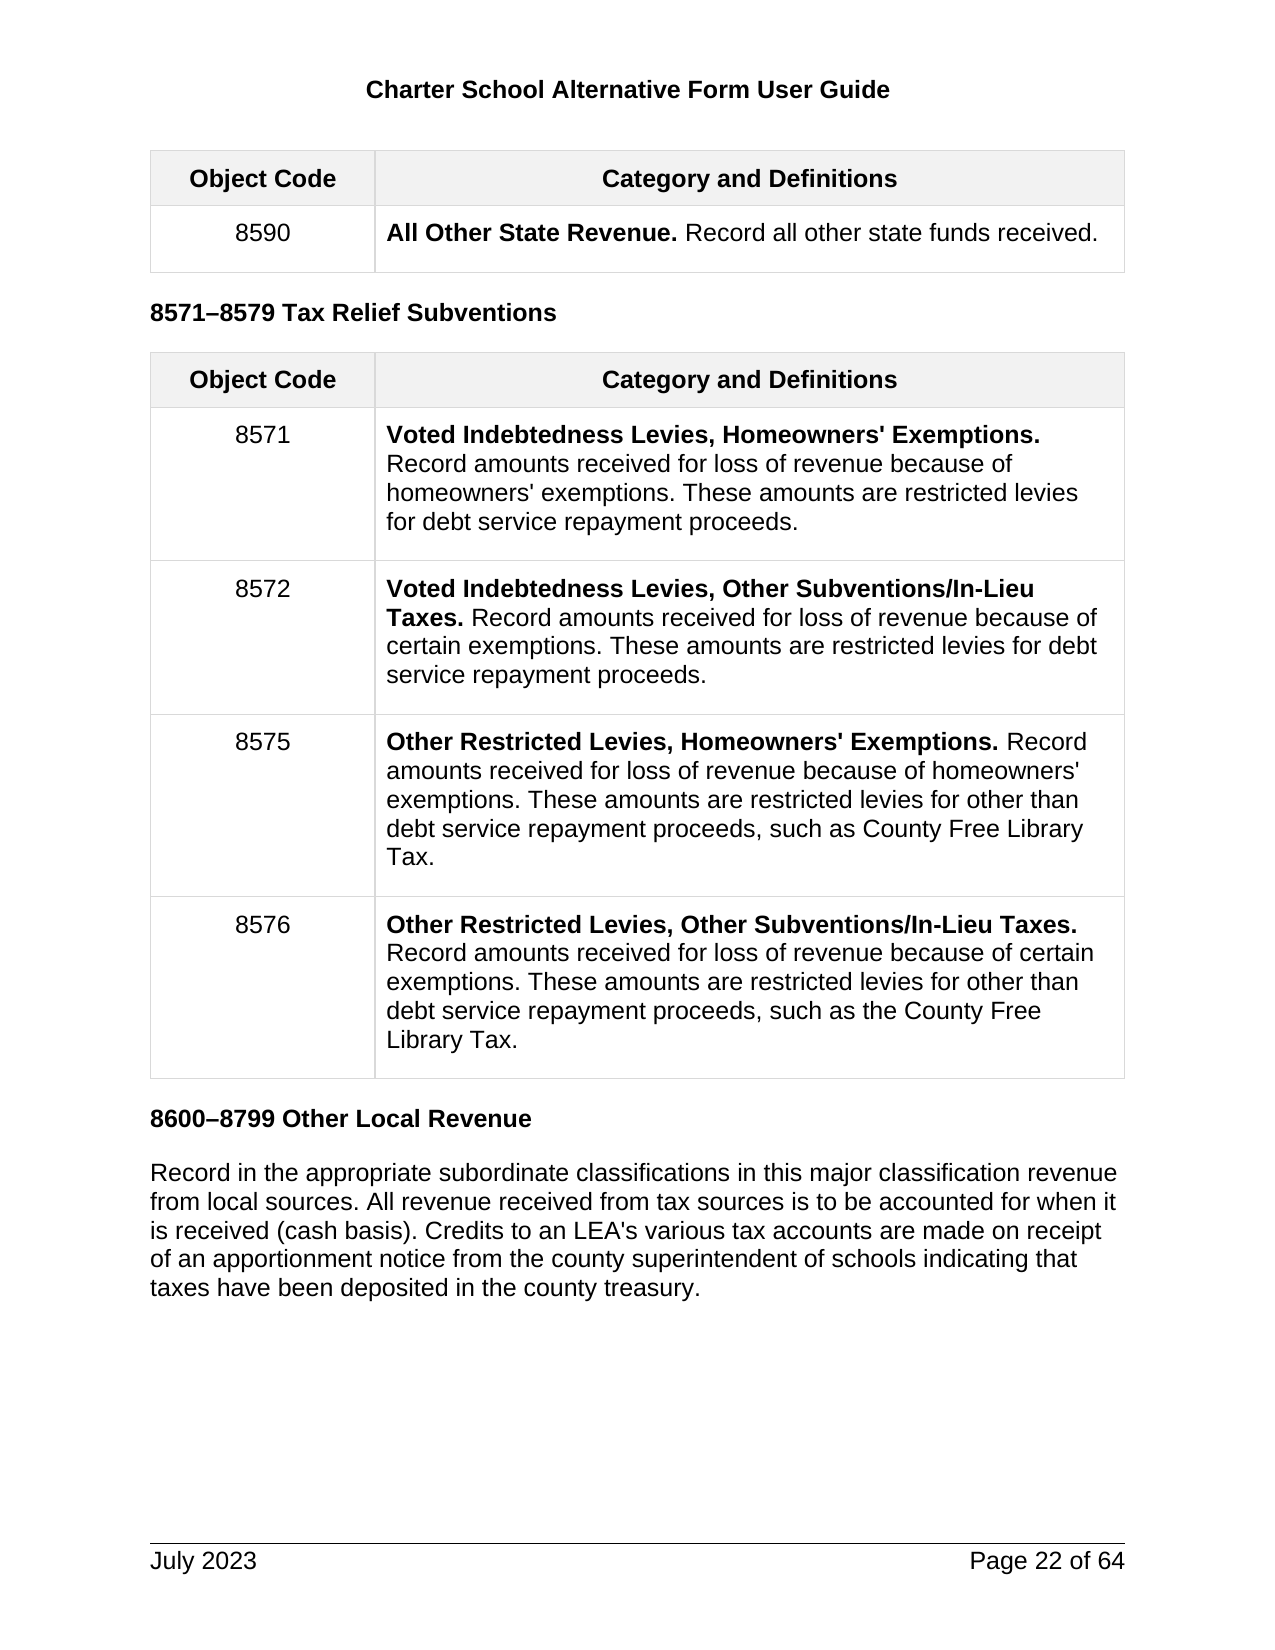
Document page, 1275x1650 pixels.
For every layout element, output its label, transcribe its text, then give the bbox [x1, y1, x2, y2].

table_header Object Code [151, 151, 374, 205]
subtitle 8600–8799 Other Local Revenue [150, 1104, 1125, 1133]
table_cell 8571 [151, 408, 374, 560]
table_cell Voted Indebtedness Levies, Homeowners' Exemptions. Record amounts received for loss of revenue because of homeowners' exemptions. These amounts are restricted levies for debt service repayment proceeds. [376, 408, 1124, 560]
table_cell Other Restricted Levies, Homeowners' Exemptions. Record amounts received for loss of revenue because of homeowners' exemptions. These amounts are restricted levies for other than debt service repayment proceeds, such as County Free Library Tax. [376, 715, 1124, 896]
table_cell All Other State Revenue. Record all other state funds received. [376, 206, 1124, 272]
table_cell 8590 [151, 206, 374, 272]
table_cell Other Restricted Levies, Other Subventions/In-Lieu Taxes. Record amounts received for loss of revenue because of certain exemptions. These amounts are restricted levies for other than debt service repayment proceeds, such as the County Free Library Tax. [376, 897, 1124, 1078]
table_cell Voted Indebtedness Levies, Other Subventions/In-Lieu Taxes. Record amounts received for loss of revenue because of certain exemptions. These amounts are restricted levies for debt service repayment proceeds. [376, 561, 1124, 714]
table_cell 8572 [151, 561, 374, 714]
table_cell 8576 [151, 897, 374, 1078]
table_header Category and Definitions [376, 151, 1124, 205]
text Record in the appropriate subordinate classifications in this major classification revenue from local sources. All revenue received from tax sources is to be accounted for when it is received (cash basis). Credits to an LEA's various tax accounts are made on receipt of an apportionment notice from the county superintendent of schools indicating that taxes have been deposited in the county treasury. [150, 1158, 1125, 1302]
table_header Object Code [151, 353, 374, 407]
subtitle 8571–8579 Tax Relief Subventions [150, 298, 1125, 327]
table_cell 8575 [151, 715, 374, 896]
table_header Category and Definitions [376, 353, 1124, 407]
